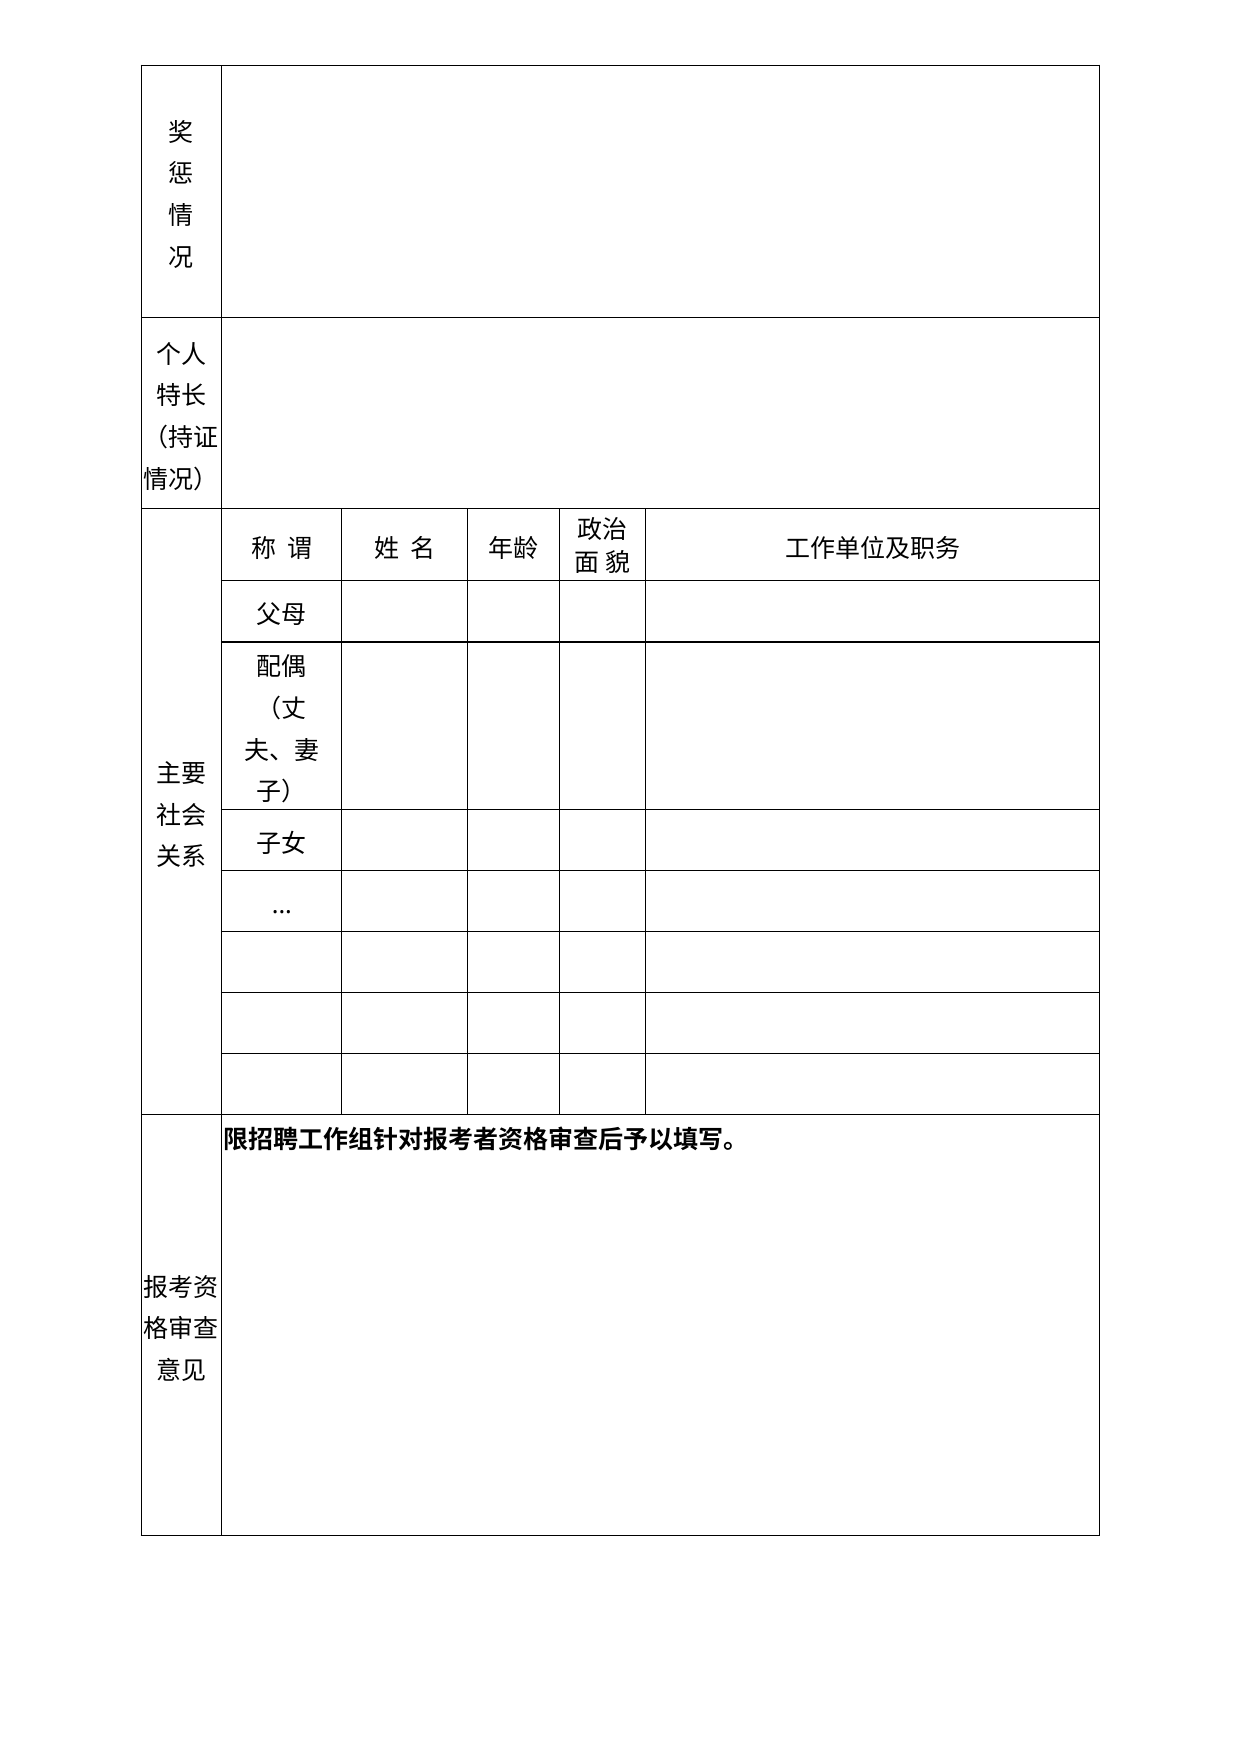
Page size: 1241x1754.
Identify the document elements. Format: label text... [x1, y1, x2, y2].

table_cell 报考资格审查意见 [142, 1115, 221, 1535]
table_cell [468, 643, 559, 809]
table_cell [222, 318, 1099, 508]
table_cell [222, 66, 1099, 317]
table_cell [646, 993, 1099, 1053]
table_cell 姓 名 [342, 509, 467, 580]
table_cell 称 谓 [222, 509, 341, 580]
table_cell [222, 993, 341, 1053]
table_cell [560, 1054, 645, 1114]
table_cell [560, 581, 645, 641]
table_cell [468, 871, 559, 931]
table_cell [560, 871, 645, 931]
table_cell [646, 1054, 1099, 1114]
table_cell [646, 581, 1099, 641]
table_cell 政治 面 貌 [560, 509, 645, 580]
table_cell [468, 993, 559, 1053]
table_cell 主要社会关系 [142, 509, 221, 1114]
table_cell [342, 810, 467, 870]
table_cell [468, 1054, 559, 1114]
table_cell [342, 932, 467, 992]
table_cell [560, 810, 645, 870]
table_cell [342, 993, 467, 1053]
table_cell [560, 932, 645, 992]
table_cell [646, 643, 1099, 809]
table_cell [560, 643, 645, 809]
table_cell [468, 581, 559, 641]
table_cell 年龄 [468, 509, 559, 580]
table_cell ... [222, 871, 341, 931]
table_cell [342, 581, 467, 641]
table_cell [468, 932, 559, 992]
table_cell 子女 [222, 810, 341, 870]
table_cell 限招聘工作组针对报考者资格审查后予以填写。 [222, 1115, 1099, 1535]
table_cell [342, 643, 467, 809]
table_cell [646, 871, 1099, 931]
table_cell [222, 932, 341, 992]
table_cell [646, 932, 1099, 992]
table_cell [468, 810, 559, 870]
table_cell 父母 [222, 581, 341, 641]
table_cell [342, 871, 467, 931]
table_cell [222, 1054, 341, 1114]
table_cell [342, 1054, 467, 1114]
table_cell [560, 993, 645, 1053]
table_cell 配偶（丈夫、妻子） [222, 643, 341, 809]
table_cell [646, 810, 1099, 870]
table_cell 工作单位及职务 [646, 509, 1099, 580]
table_cell 个人 特长（持证情况） [142, 318, 221, 508]
table_cell 奖 惩 情 况 [142, 66, 221, 317]
